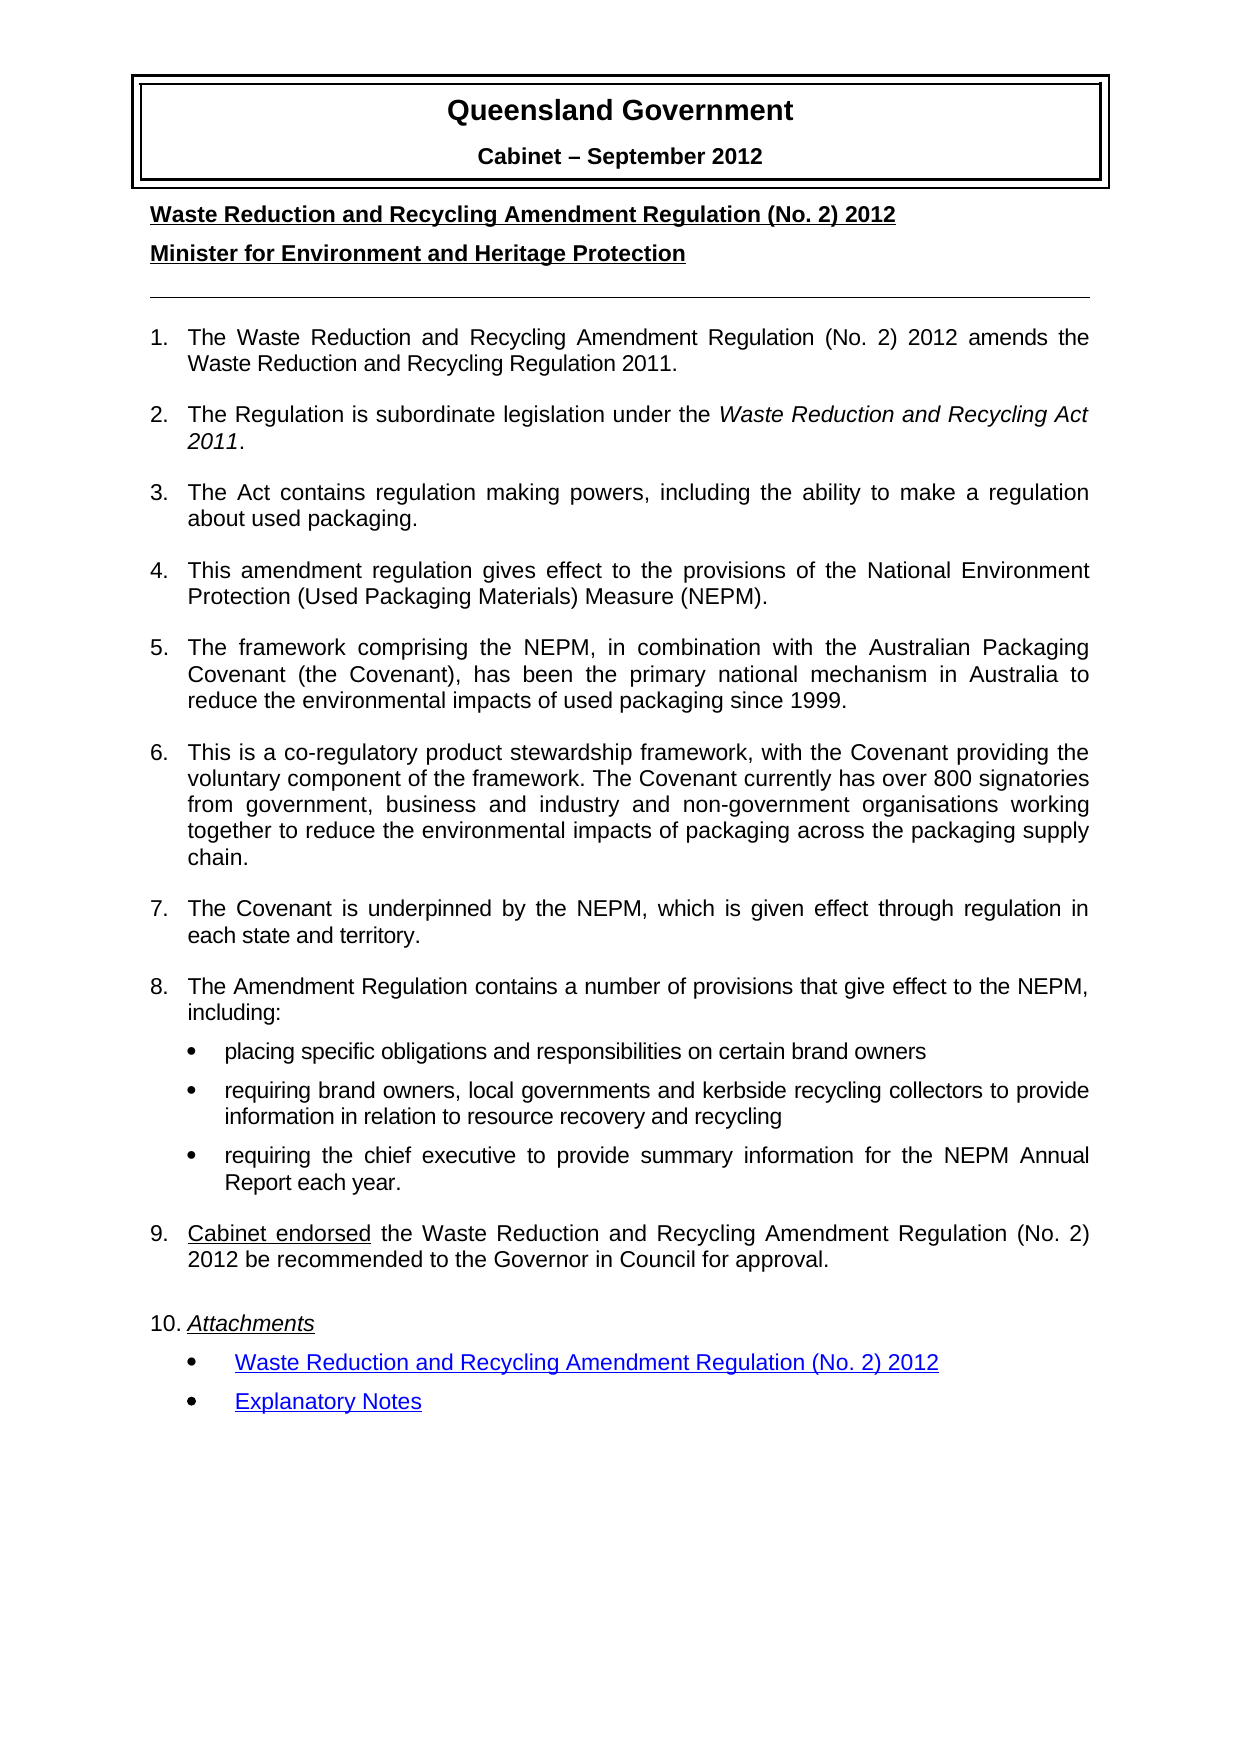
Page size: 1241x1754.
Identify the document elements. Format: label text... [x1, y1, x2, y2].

list Waste Reduction and Recycling Amendment Regulation (No. 2) 2012 [187, 1349, 1090, 1376]
list TheRegulationissubordinatelegislationundertheWasteReductionandRecyclingAct2011. [150, 401, 1090, 454]
list TheAmendmentRegulationcontainsanumberofprovisionsthatgiveeffecttotheNEPM,including: [150, 973, 1090, 1026]
list CabinetendorsedtheWasteReductionandRecyclingAmendmentRegulation(No.2)2012berecommendedtotheGovernorinCouncilforapproval. [150, 1220, 1090, 1273]
list TheWasteReductionandRecyclingAmendmentRegulation(No.2)2012amendstheWasteReductionandRecyclingRegulation2011. [150, 323, 1090, 376]
list Explanatory Notes [187, 1388, 1090, 1414]
list TheCovenantisunderpinnedbytheNEPM,whichisgiveneffectthroughregulationineachstateandterritory. [150, 895, 1090, 948]
list ThisamendmentregulationgiveseffecttotheprovisionsoftheNationalEnvironmentProtection(UsedPackagingMaterials)Measure(NEPM). [150, 557, 1090, 609]
list Thisisaco-regulatoryproductstewardshipframework,withtheCovenantprovidingthevoluntarycomponentoftheframework.TheCovenantcurrentlyhasover800signatoriesfromgovernment,businessandindustryandnon-governmentorganisationsworkingtogethertoreducetheenvironmentalimpactsofpackagingacrossthepackagingsupplychain. [150, 738, 1090, 870]
list requiringbrandowners,localgovernmentsandkerbsiderecyclingcollectorstoprovideinformationinrelationtoresourcerecoveryandrecycling [187, 1077, 1090, 1130]
list requiringthechiefexecutivetoprovidesummaryinformationfortheNEPMAnnualReporteachyear. [187, 1142, 1090, 1195]
list Attachments [150, 1310, 1090, 1336]
list placingspecificobligationsandresponsibilitiesoncertainbrandowners [187, 1038, 1090, 1064]
list TheActcontainsregulationmakingpowers,includingtheabilitytomakearegulationaboutusedpackaging. [150, 479, 1090, 532]
list TheframeworkcomprisingtheNEPM,incombinationwiththeAustralianPackagingCovenant(theCovenant),hasbeentheprimarynationalmechanismintoreducetheenvironmentalimpactsofusedpackagingsince1999. [150, 634, 1090, 713]
